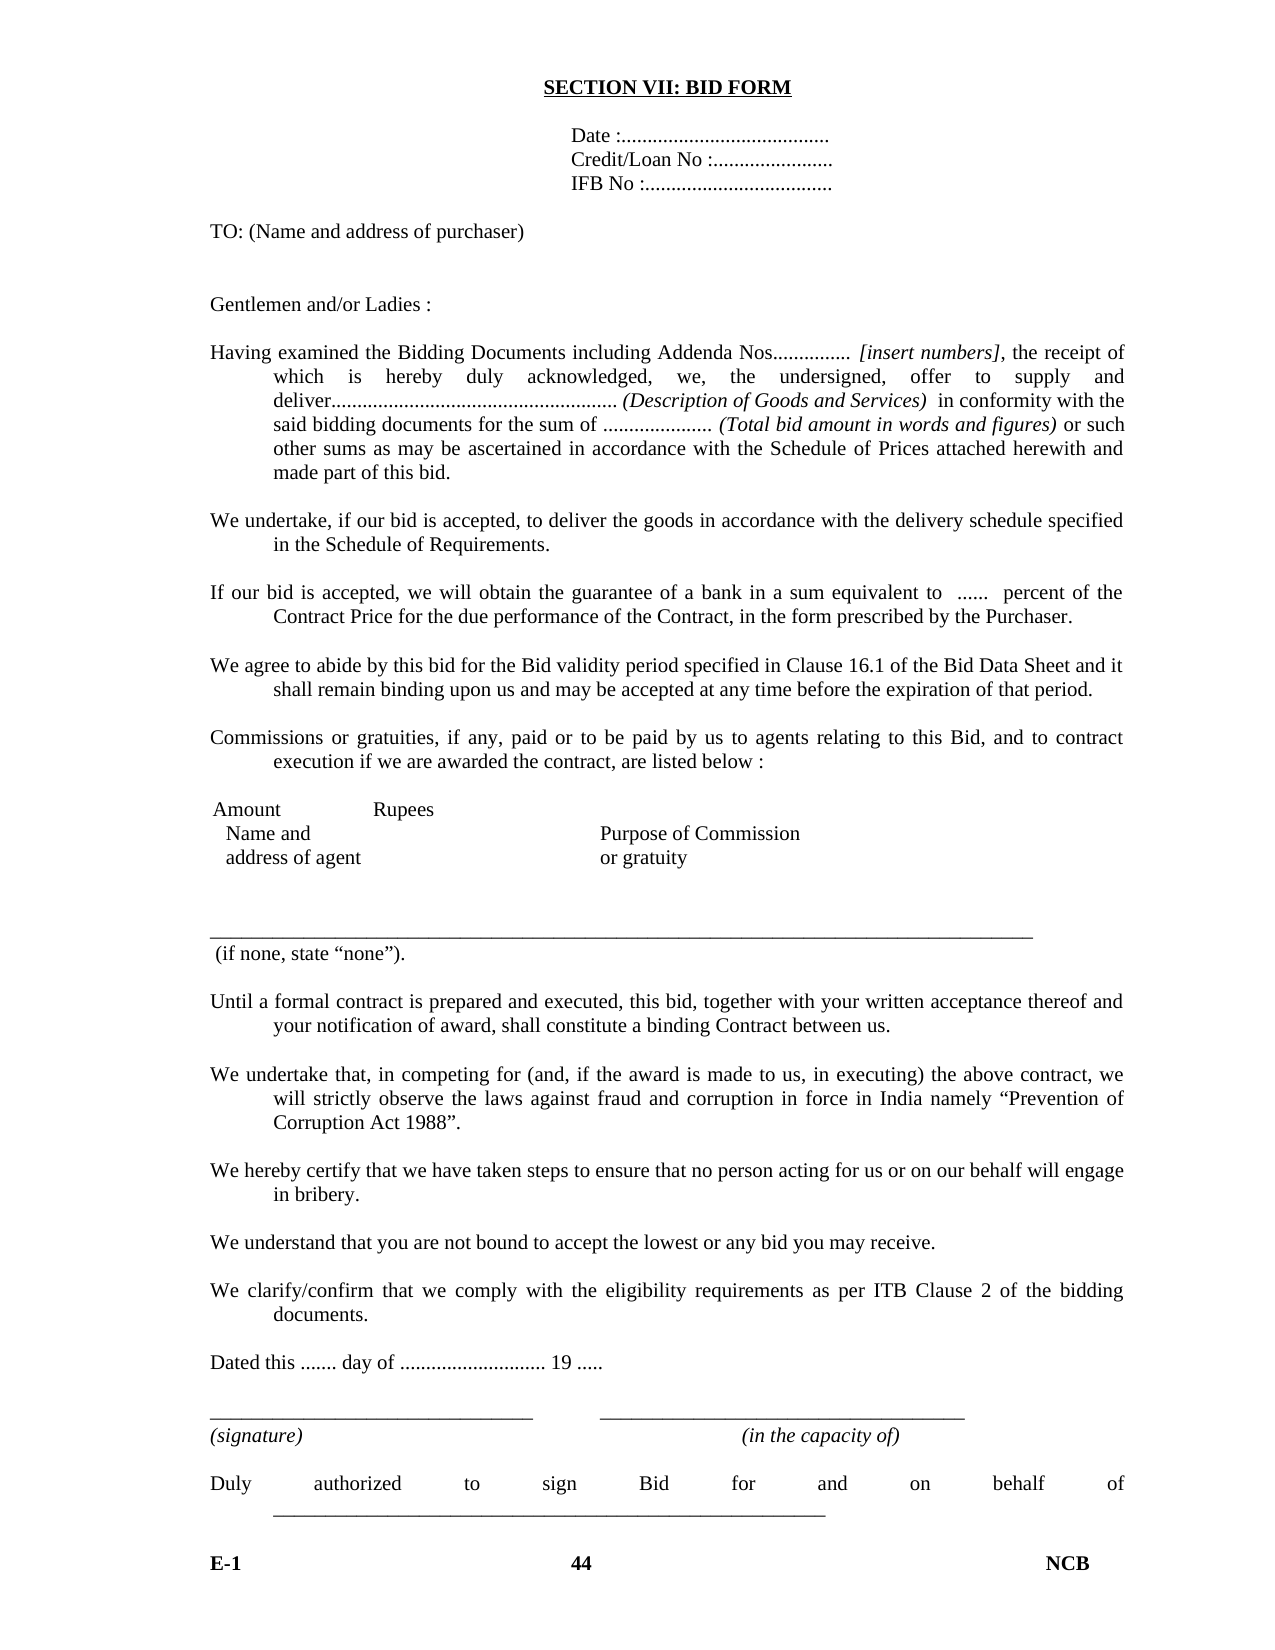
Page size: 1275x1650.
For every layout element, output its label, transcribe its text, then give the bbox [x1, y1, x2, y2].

text SECTION VII: BID FORM [210, 75, 1125, 99]
text Until a formal contract is prepared and executed, this bid, together with your written acceptance thereof and your notification of award, shall constitute a binding Contract between us. [210, 989, 1125, 1037]
text (signature) (in the capacity of) [210, 1422, 1125, 1447]
text _______________________________ ___________________________________ [210, 1398, 1125, 1422]
text Dated this ....... day of ............................ 19 ..... [210, 1350, 1125, 1374]
text Name and Purpose of Commission [210, 821, 1125, 845]
text Amount Rupees [210, 797, 1125, 821]
text TO: (Name and address of purchaser) [210, 219, 1125, 243]
text Having examined the Bidding Documents including Addenda Nos............... [insert numbers], the receipt of which is hereby duly acknowledged, we, the undersigned, offer to supply and deliver....................................................... (Description of Goods and Services) in conformity with the said bidding documents for the sum of ..................... (Total bid amount in words and figures) or such other sums as may be ascertained in accordance with the Schedule of Prices attached herewith and made part of this bid. [210, 340, 1125, 484]
text Commissions or gratuities, if any, paid or to be paid by us to agents relating to this Bid, and to contract execution if we are awarded the contract, are listed below : [210, 725, 1125, 773]
text We understand that you are not bound to accept the lowest or any bid you may receive. [210, 1230, 1125, 1254]
text Duly authorized to sign Bid for and on behalf of _____________________________________________________ [210, 1471, 1125, 1519]
text We undertake that, in competing for (and, if the award is made to us, in executing) the above contract, we will strictly observe the laws against fraud and corruption in force in namely “Prevention of Corruption Act 1988”. [210, 1062, 1125, 1134]
text We hereby certify that we have taken steps to ensure that no person acting for us or on our behalf will engage in bribery. [210, 1158, 1125, 1206]
text We clarify/confirm that we comply with the eligibility requirements as per ITB Clause 2 of the bidding documents. [210, 1278, 1125, 1326]
text IFB No :.................................... [210, 171, 1125, 195]
text Date :........................................ [210, 123, 1125, 147]
text Gentlemen and/or Ladies : [210, 292, 1125, 316]
text Credit/Loan No :....................... [210, 147, 1125, 171]
text If our bid is accepted, we will obtain the guarantee of a bank in a sum equivalent to ...... percent of the Contract Price for the due performance of the Contract, in the form prescribed by the Purchaser. [210, 580, 1125, 628]
text _______________________________________________________________________________ [210, 917, 1125, 941]
text We agree to abide by this bid for the Bid validity period specified in Clause 16.1 of the Bid Data Sheet and it shall remain binding upon us and may be accepted at any time before the expiration of that period. [210, 652, 1125, 701]
text address of agent or gratuity [210, 845, 1125, 869]
text (if none, state “none”). [210, 941, 1125, 965]
text We undertake, if our bid is accepted, to deliver the goods in accordance with the delivery schedule specified in the Schedule of Requirements. [210, 508, 1125, 556]
